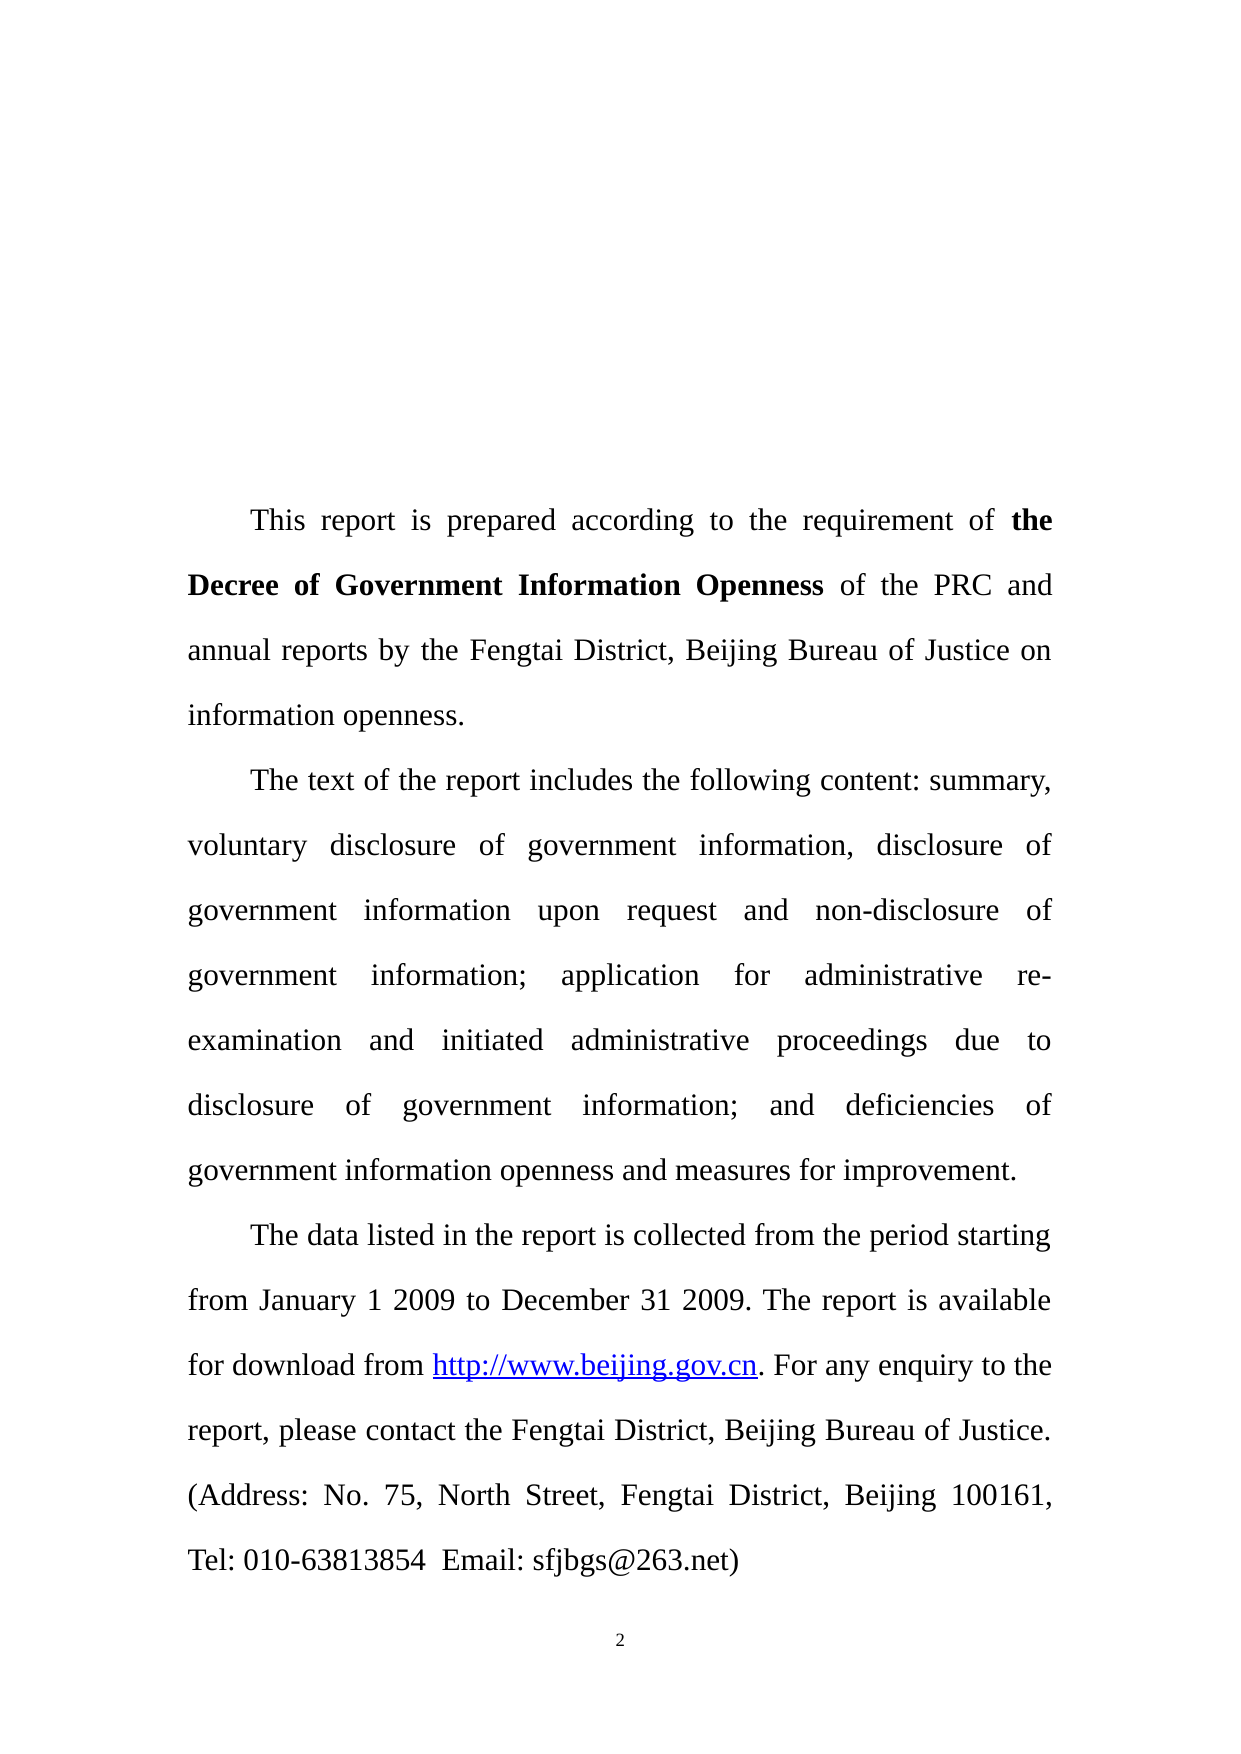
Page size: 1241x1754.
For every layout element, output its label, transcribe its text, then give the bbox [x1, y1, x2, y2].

text This report is prepared according to the requirement of the Decree of Government Information Openness of the PRC and annual reports by the Fengtai District, Beijing Bureau of Justice on information openness. [187, 487, 1053, 747]
text The data listed in the report is collected from the period starting from January 1 2009 to December 31 2009. The report is available for download from http://www.beijing.gov.cn. For any enquiry to the report, please contact the Fengtai District, Beijing Bureau of Justice. (Address: No. 75, North Street, Fengtai District, Beijing 100161, Tel: 010-63813854 Email: sfjbgs@263.net) [187, 1202, 1053, 1592]
text The text of the report includes the following content: summary, voluntary disclosure of government information, disclosure of government information upon request and non-disclosure of government information; application for administrative re-examination and initiated administrative proceedings due to disclosure of government information; and deficiencies of government information openness and measures for improvement. [187, 747, 1053, 1202]
